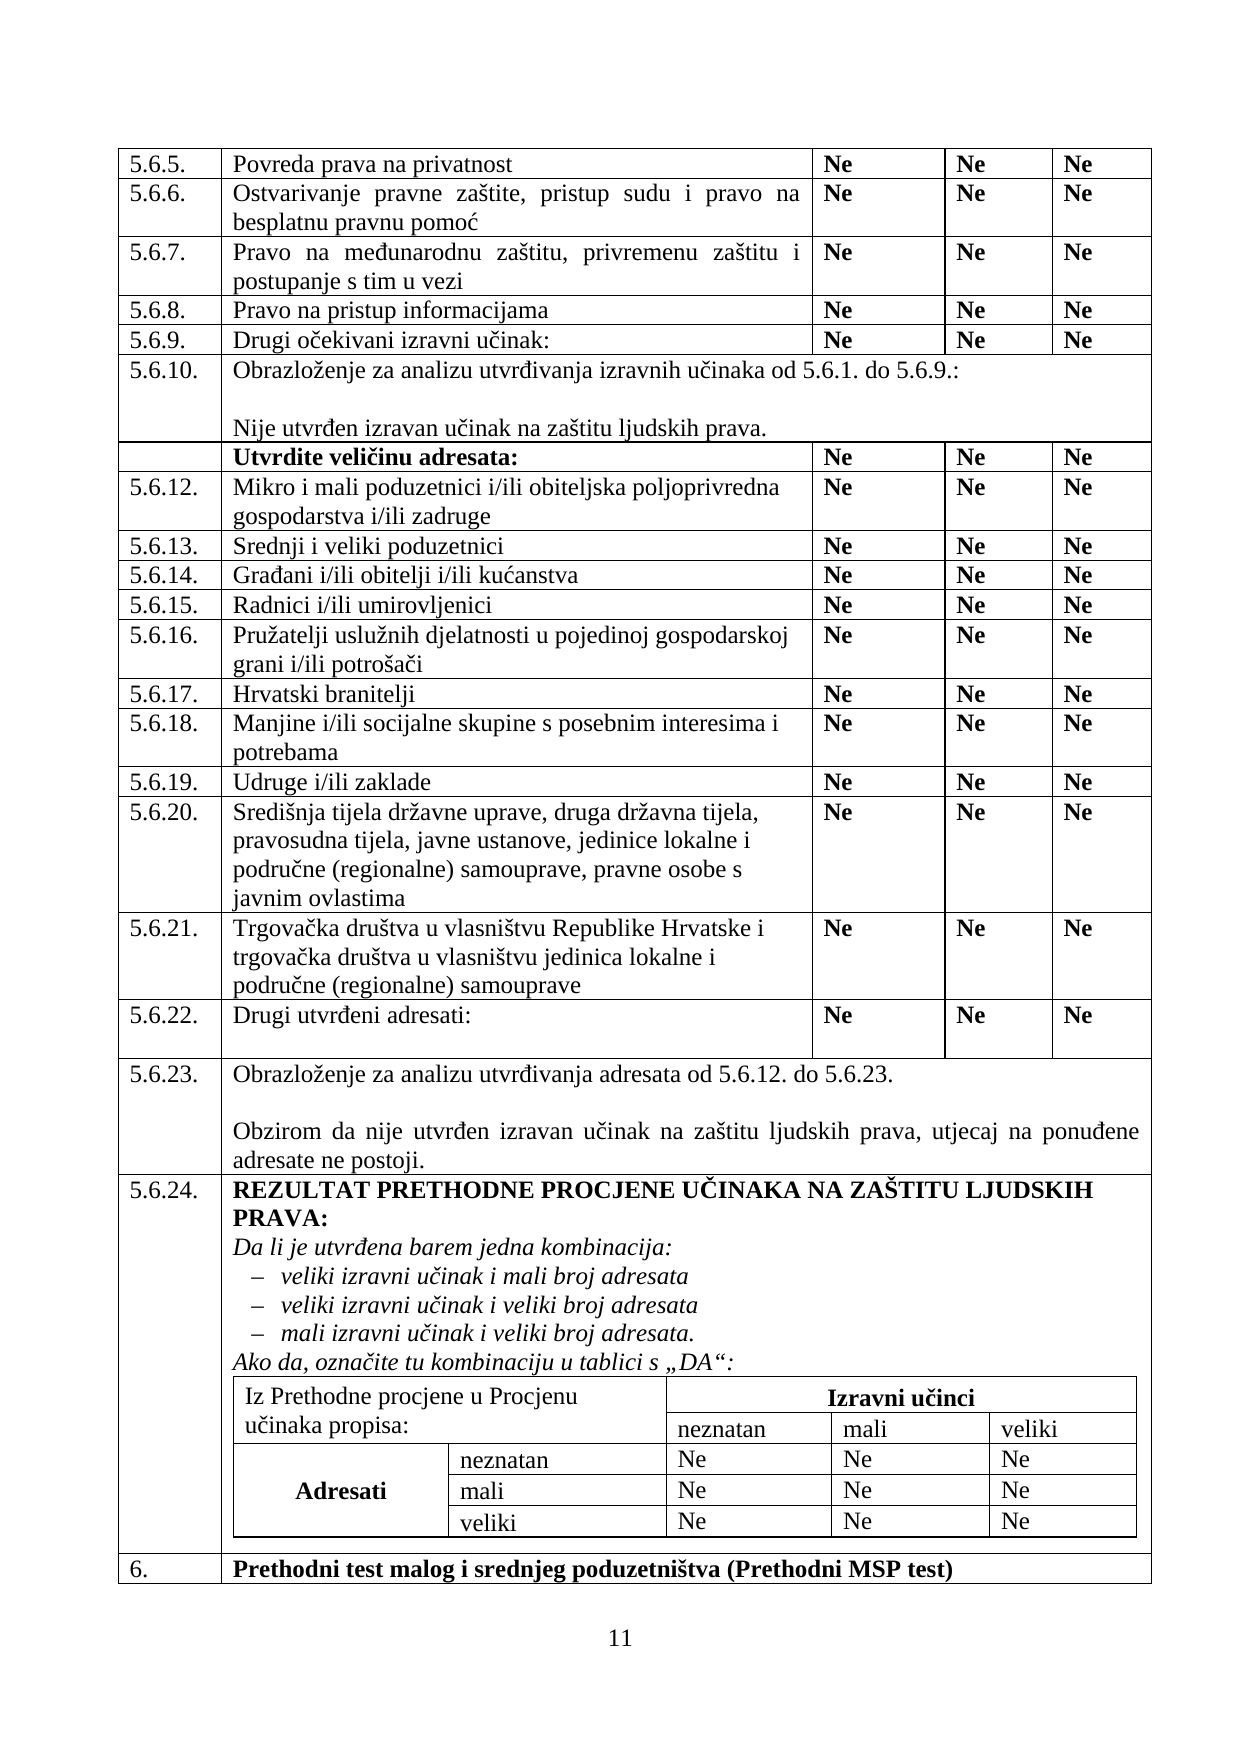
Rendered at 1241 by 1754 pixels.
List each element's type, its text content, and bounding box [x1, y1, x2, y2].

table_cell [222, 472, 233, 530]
table_cell Ne [813, 620, 944, 678]
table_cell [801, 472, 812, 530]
table_cell Ne [1053, 797, 1151, 912]
table_cell Ne [946, 179, 1052, 236]
table_cell Ne [946, 709, 1052, 766]
table_cell Ne [1053, 620, 1151, 678]
table_cell [210, 443, 221, 471]
table_cell Ne [813, 913, 944, 999]
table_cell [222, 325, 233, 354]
table_cell 5.6.23. [119, 1059, 221, 1174]
table_cell Ne [813, 237, 944, 294]
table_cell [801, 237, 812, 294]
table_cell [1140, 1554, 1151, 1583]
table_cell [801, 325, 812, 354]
table_cell 5.6.22. [119, 1000, 221, 1058]
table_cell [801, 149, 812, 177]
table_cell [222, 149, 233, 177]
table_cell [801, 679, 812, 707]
table_cell [119, 443, 129, 471]
table_cell 5.6.6. [119, 179, 221, 236]
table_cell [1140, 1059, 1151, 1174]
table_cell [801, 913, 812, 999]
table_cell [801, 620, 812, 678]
table_cell Ne [813, 709, 944, 766]
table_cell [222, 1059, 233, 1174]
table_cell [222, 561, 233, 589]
table_cell Ne [1053, 1000, 1151, 1058]
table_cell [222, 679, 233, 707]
table_cell 5.6.12. [119, 472, 221, 530]
table_cell 5.6.20. [119, 797, 221, 912]
table_cell Ne [1053, 179, 1151, 236]
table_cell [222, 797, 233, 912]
table_cell 5.6.24. [119, 1175, 221, 1553]
table_cell Ne [1053, 913, 1151, 999]
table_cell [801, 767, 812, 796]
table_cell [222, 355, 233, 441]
table_cell 5.6.10. [119, 355, 221, 441]
table_cell 5.6.18. [119, 709, 221, 766]
table_cell Ne [946, 620, 1052, 678]
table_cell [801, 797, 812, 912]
table_cell REZULTAT PRETHODNE PROCJENE UČINAKA NA ZAŠTITU LJUDSKIH PRAVA: Da li je utvrđena barem jedna kombinacija: veliki izravni učinak i mali broj adresata veliki izravni učinak i veliki broj adresata mali izravni učinak i veliki broj adresata. Ako da, označite tu kombinaciju u tablici s „DA“: [222, 1175, 1151, 1553]
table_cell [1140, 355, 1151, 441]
table_cell Ne [813, 797, 944, 912]
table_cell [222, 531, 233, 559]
table_cell Ne [946, 1000, 1052, 1058]
table_cell 5.6.16. [119, 620, 221, 678]
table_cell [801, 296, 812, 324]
table_cell Ne [946, 913, 1052, 999]
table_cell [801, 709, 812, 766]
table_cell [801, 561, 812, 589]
table_cell Ne [813, 179, 944, 236]
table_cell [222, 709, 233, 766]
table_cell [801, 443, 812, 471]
table_cell 5.6.21. [119, 913, 221, 999]
table_cell Ne [813, 472, 944, 530]
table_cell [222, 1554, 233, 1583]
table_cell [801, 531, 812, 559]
table_cell Ne [1053, 472, 1151, 530]
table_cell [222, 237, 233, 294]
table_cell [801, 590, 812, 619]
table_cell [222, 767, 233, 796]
table_cell 5.6.7. [119, 237, 221, 294]
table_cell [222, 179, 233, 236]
table_cell Ne [1053, 709, 1151, 766]
table_cell Ne [813, 1000, 944, 1058]
table_cell Ne [946, 237, 1052, 294]
table_cell Ne [1053, 237, 1151, 294]
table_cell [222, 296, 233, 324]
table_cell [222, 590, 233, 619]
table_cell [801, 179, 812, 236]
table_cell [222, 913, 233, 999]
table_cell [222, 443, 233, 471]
table_cell Ne [946, 797, 1052, 912]
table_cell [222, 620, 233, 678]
table_cell Ne [946, 472, 1052, 530]
